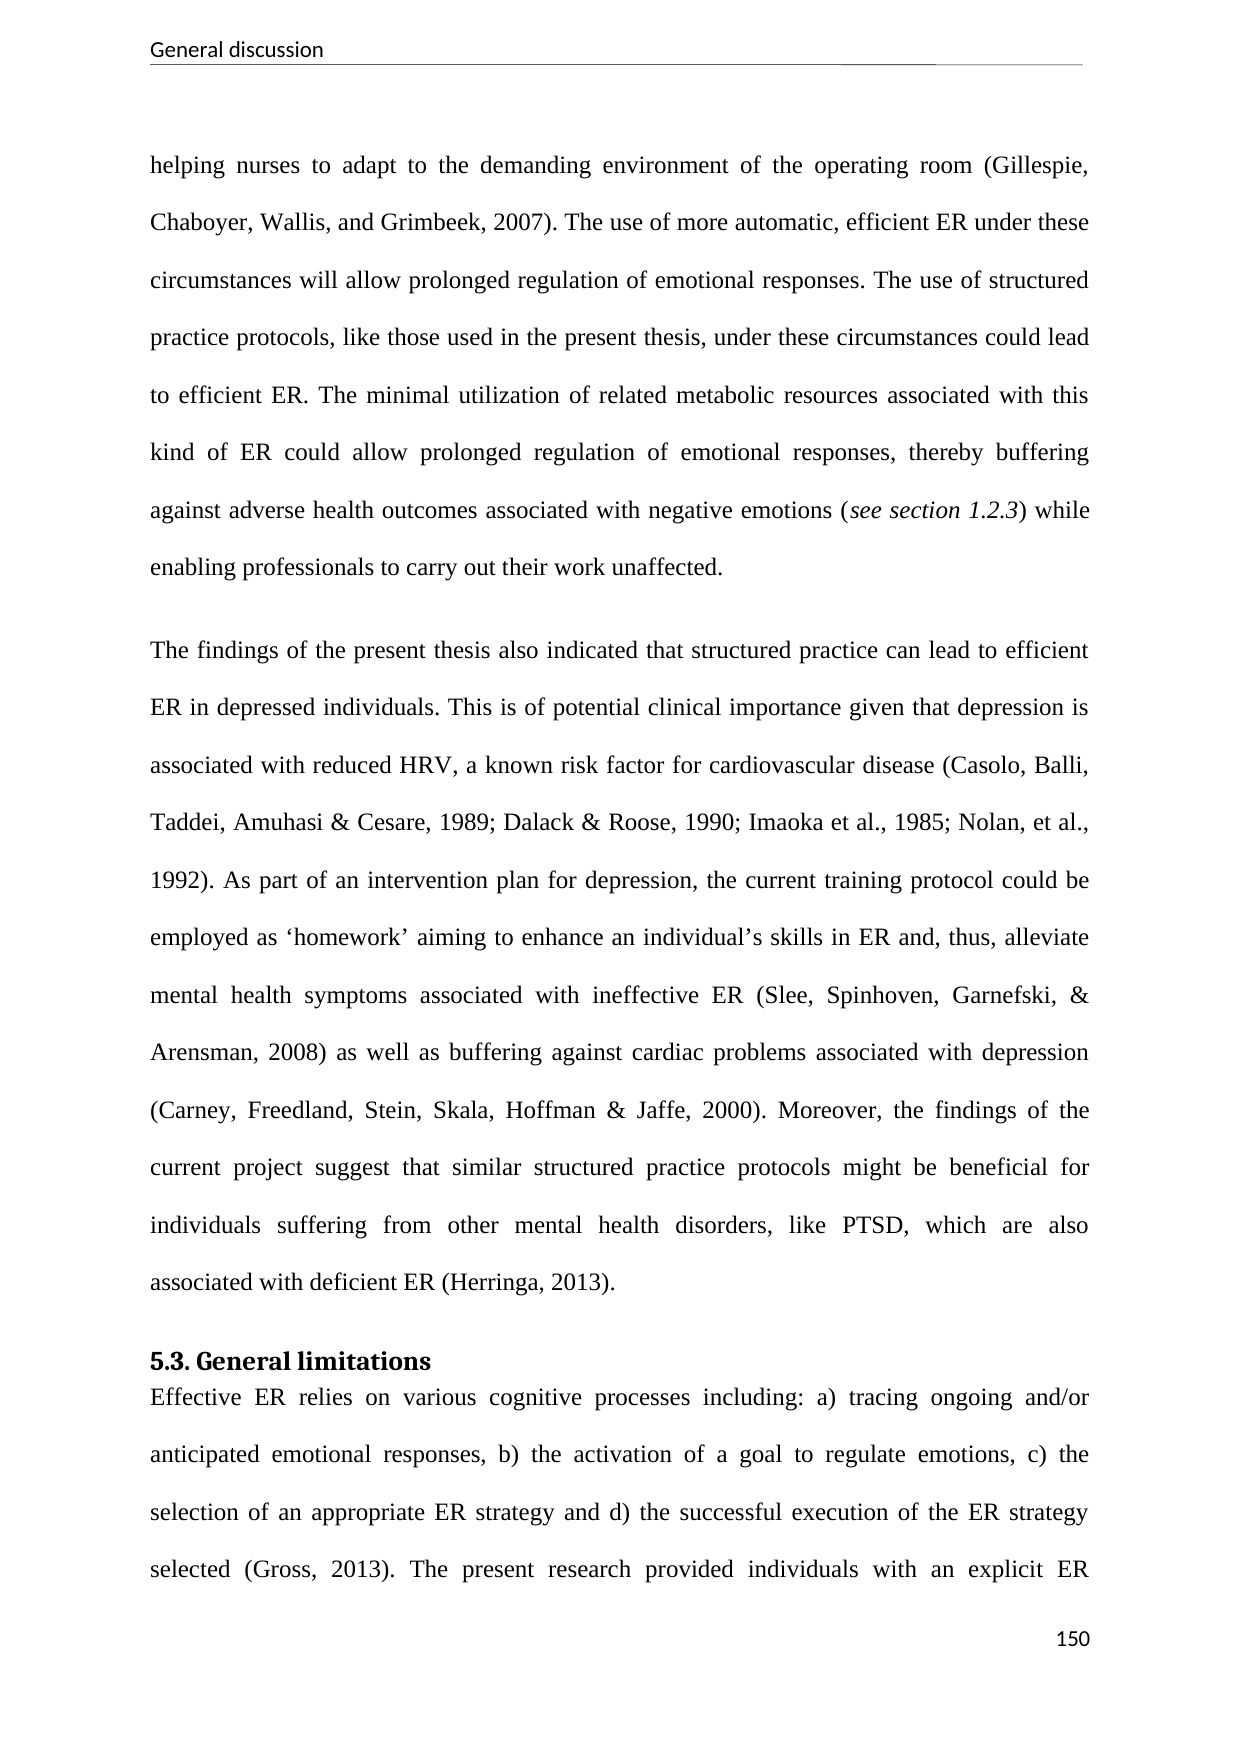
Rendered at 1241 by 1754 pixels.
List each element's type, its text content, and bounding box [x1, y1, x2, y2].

subtitle 5.3. General limitations [150, 1346, 1090, 1377]
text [150, 150, 1090, 581]
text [150, 1382, 1090, 1583]
text The findings of the present thesis also indicated that structured practice can lead to efficient ER in depressed individuals. This is of potential clinical importance given that depression is associated with reduced HRV, a known risk factor for cardiovascular disease (Casolo, Balli, Taddei, Amuhasi & Cesare, 1989; Dalack & Roose, 1990; Imaoka et al., 1985; Nolan, et al., 1992). As part of an intervention plan for depression, the current training protocol could be employed as ‘homework’ aiming to enhance an individual’s skills in ER and, thus, alleviate mental health symptoms associated with ineffective ER (Slee, Spinhoven, Garnefski, & Arensman, 2008) as well as buffering against cardiac problems associated with depression (Carney, Freedland, Stein, Skala, Hoffman & Jaffe, 2000). Moreover, the findings of the current project suggest that similar structured practice protocols might be beneficial for individuals suffering from other mental health disorders, like PTSD, which are also associated with deficient ER (Herringa, 2013). [150, 635, 1090, 1296]
